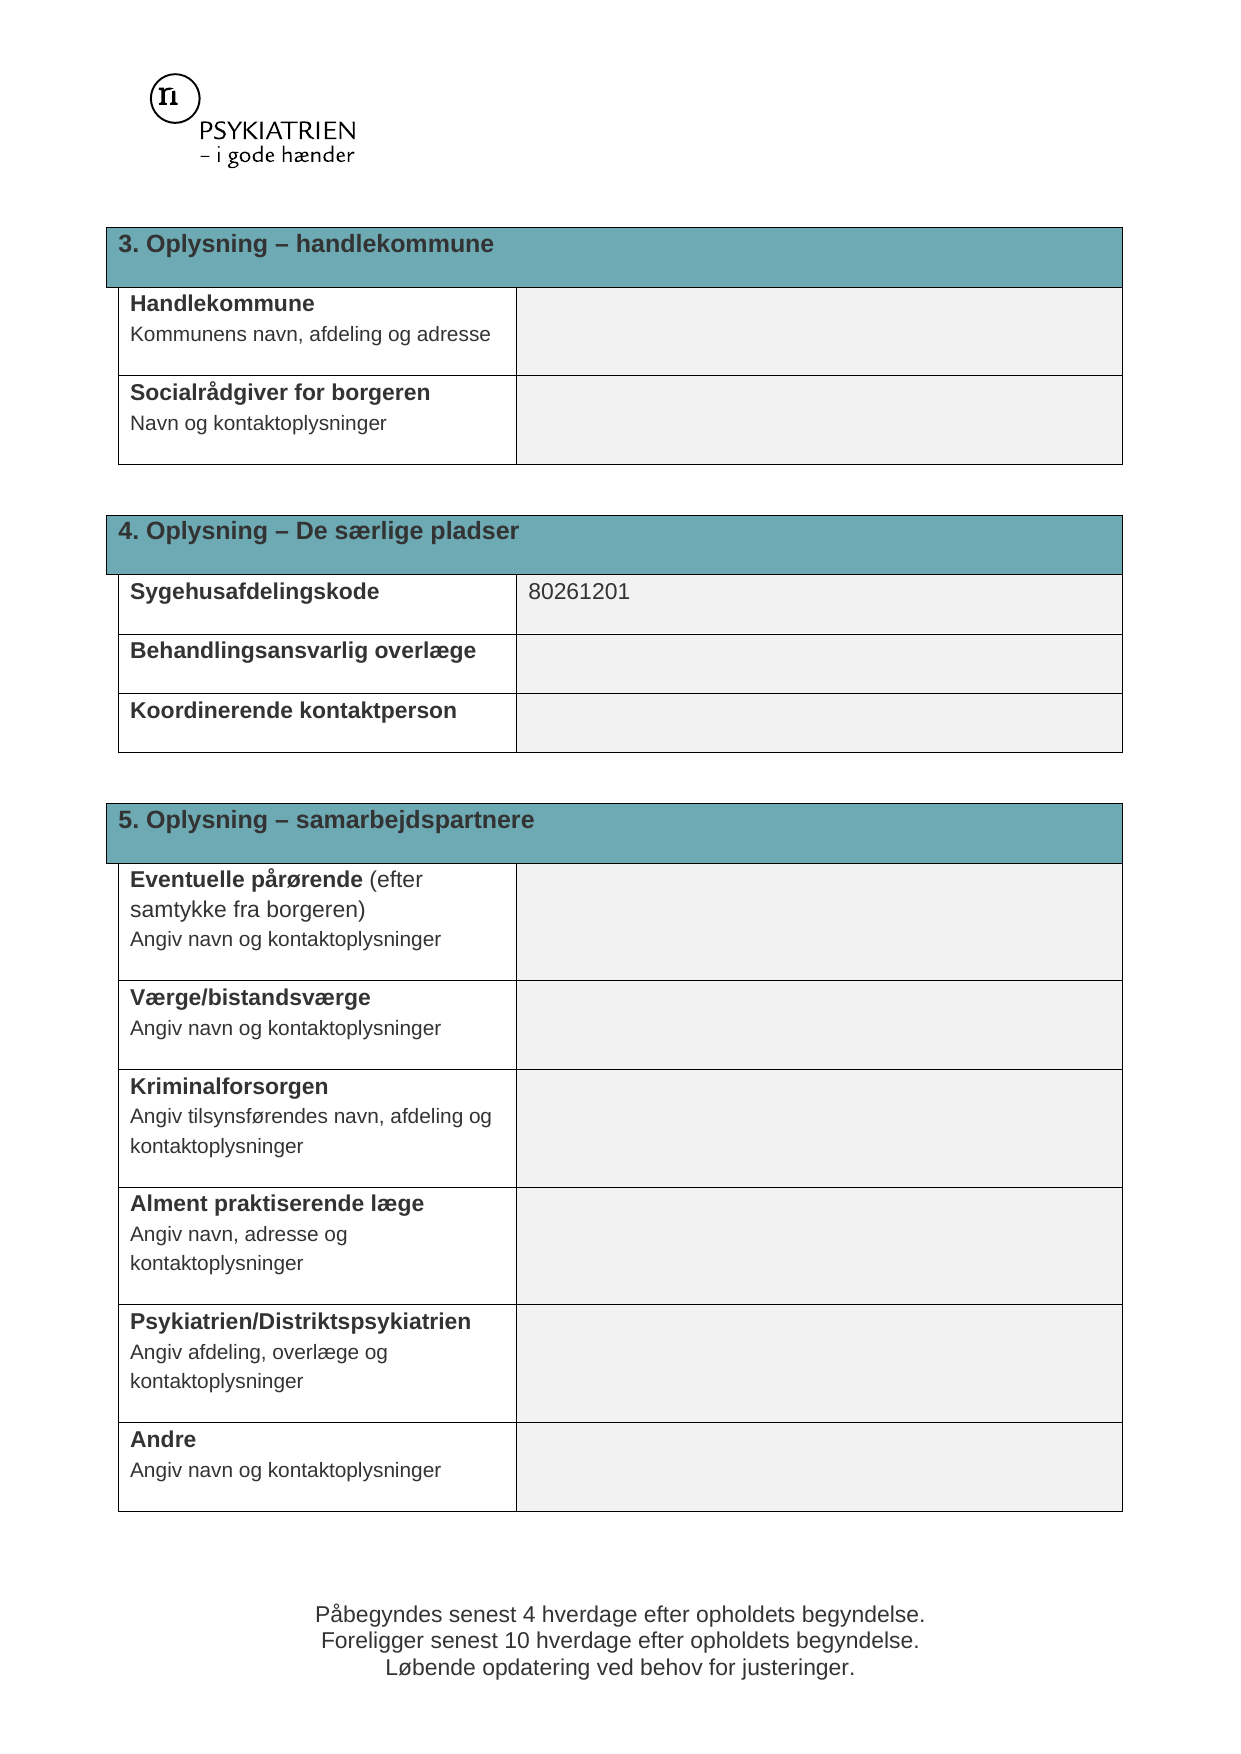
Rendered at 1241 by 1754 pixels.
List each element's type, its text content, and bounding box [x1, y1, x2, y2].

table_header 3. Oplysning – handlekommune [107, 228, 1122, 287]
table_cell [517, 288, 1122, 375]
table_cell [517, 981, 1122, 1069]
table_cell [517, 694, 1122, 752]
table_cell Socialrådgiver for borgeren Navn og kontaktoplysninger [119, 376, 516, 464]
table_cell [517, 1188, 1122, 1304]
table_cell [517, 1305, 1122, 1422]
table_cell 80261201 [517, 575, 1122, 633]
table_cell Alment praktiserende læge Angiv navn, adresse og kontaktoplysninger [119, 1188, 516, 1304]
table_cell Andre Angiv navn og kontaktoplysninger [119, 1423, 516, 1511]
table_header 4. Oplysning – De særlige pladser [107, 516, 1122, 574]
table_cell [517, 635, 1122, 693]
table_cell Psykiatrien/Distriktspsykiatrien Angiv afdeling, overlæge og kontaktoplysninger [119, 1305, 516, 1422]
table_cell Værge/bistandsværge Angiv navn og kontaktoplysninger [119, 981, 516, 1069]
table_cell [517, 1070, 1122, 1187]
table_cell Sygehusafdelingskode [119, 575, 516, 633]
table_cell Behandlingsansvarlig overlæge [119, 635, 516, 693]
table_cell [517, 864, 1122, 980]
table_cell Kriminalforsorgen Angiv tilsynsførendes navn, afdeling og kontaktoplysninger [119, 1070, 516, 1187]
table_cell Handlekommune Kommunens navn, afdeling og adresse [119, 288, 516, 375]
table_cell [517, 376, 1122, 464]
table_cell [517, 1423, 1122, 1511]
table_cell Koordinerende kontaktperson [119, 694, 516, 752]
table_cell Eventuelle pårørende (efter samtykke fra borgeren) Angiv navn og kontaktoplysninger [119, 864, 516, 980]
table_header 5. Oplysning – samarbejdspartnere [107, 804, 1122, 863]
